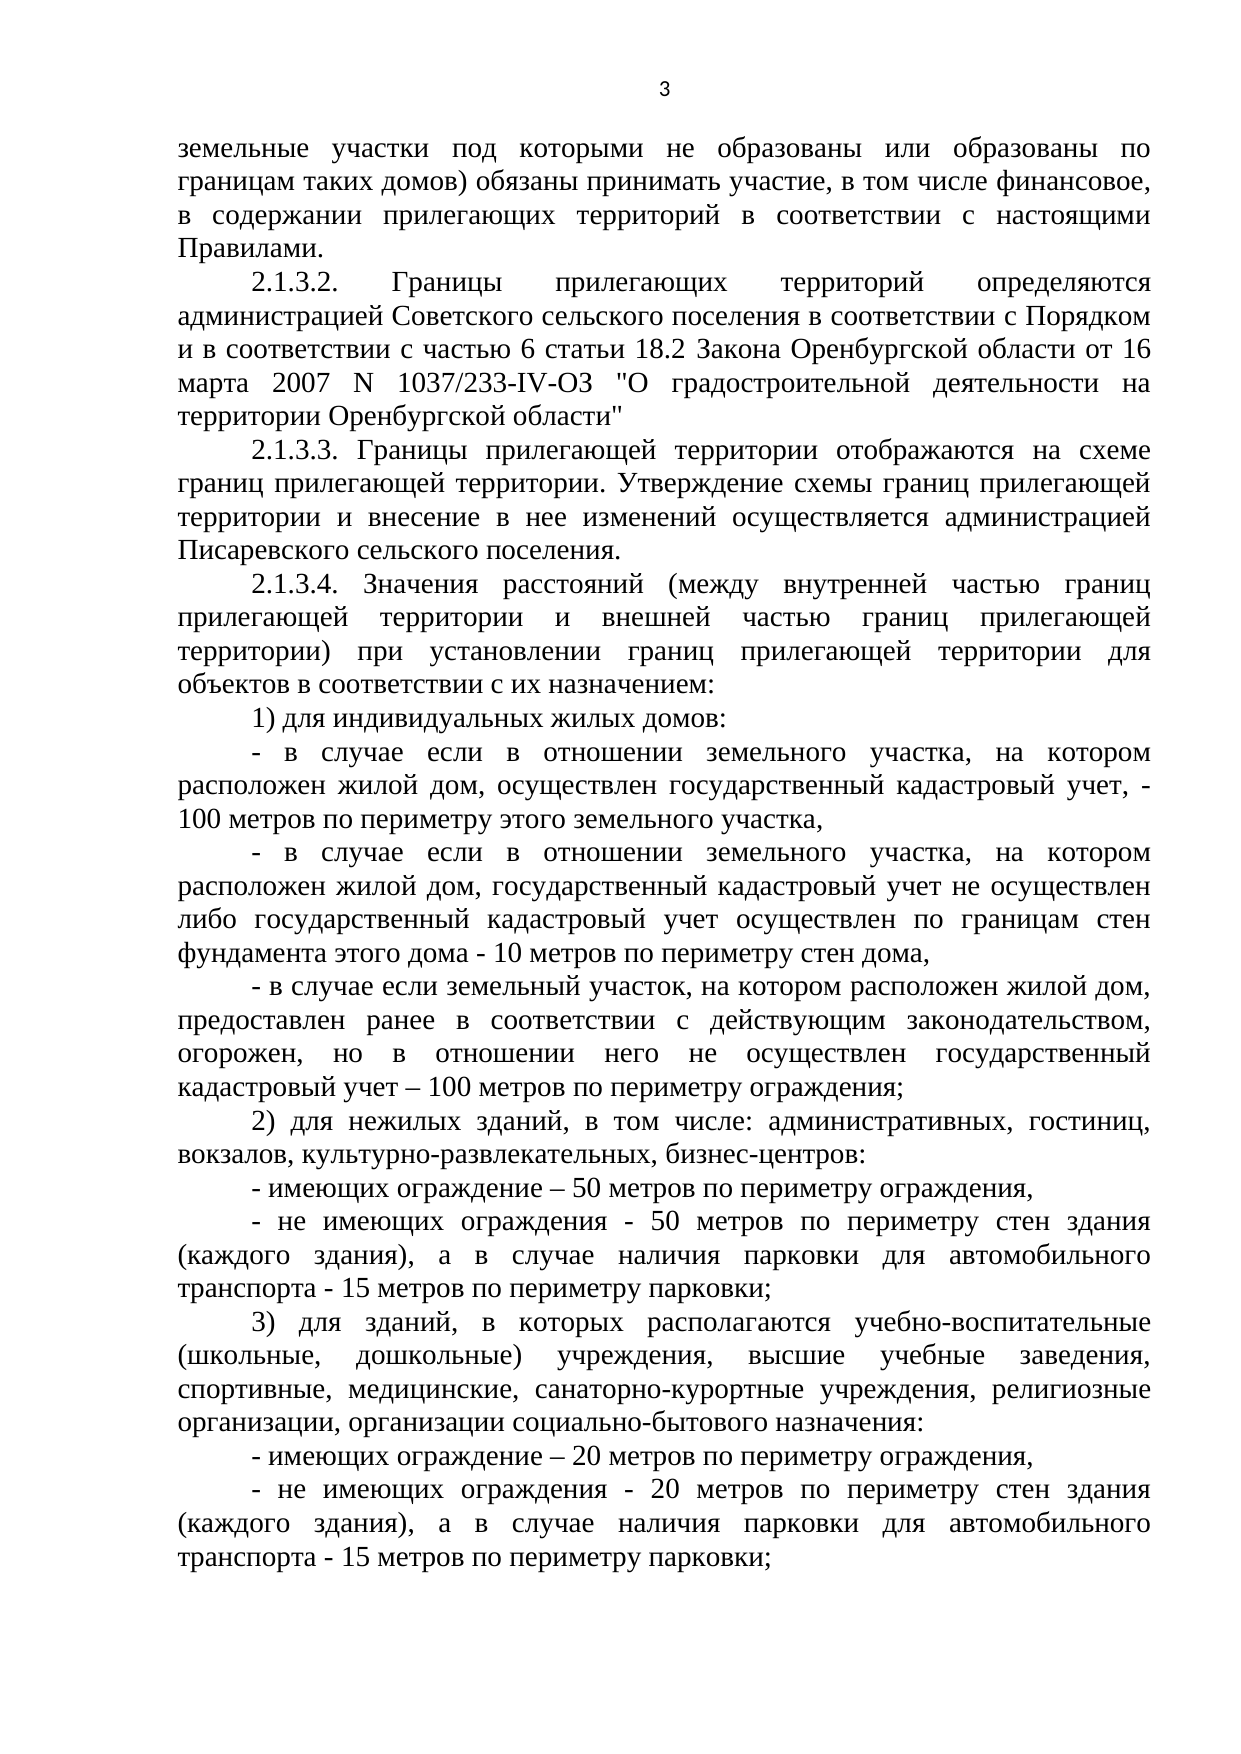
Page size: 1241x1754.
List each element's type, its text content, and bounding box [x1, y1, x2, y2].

text 2.1.3.2. Границы прилегающих территорий определяются администрацией Советского сельского поселения в соответствии с Порядком и в соответствии с частью 6 статьи 18.2 Закона Оренбургской области от 16 марта 2007 N 1037/233-IV-ОЗ "О градостроительной деятельности на территории Оренбургской области" [177, 264, 1152, 432]
text - имеющих ограждение – 20 метров по периметру ограждения, [177, 1438, 1152, 1472]
text 2.1.3.4. Значения расстояний (между внутренней частью границ прилегающей территории и внешней частью границ прилегающей территории) при установлении границ прилегающей территории для объектов в соответствии с их назначением: [177, 566, 1152, 700]
text - не имеющих ограждения - 20 метров по периметру стен здания (каждого здания), а в случае наличия парковки для автомобильного транспорта - 15 метров по периметру парковки; [177, 1472, 1152, 1572]
text - в случае если земельный участок, на котором расположен жилой дом, предоставлен ранее в соответствии с действующим законодательством, огорожен, но в отношении него не осуществлен государственный кадастровый учет – 100 метров по периметру ограждения; [177, 968, 1152, 1103]
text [177, 130, 1152, 264]
text 3) для зданий, в которых располагаются учебно-воспитательные (школьные, дошкольные) учреждения, высшие учебные заведения, спортивные, медицинские, санаторно-курортные учреждения, религиозные организации, организации социально-бытового назначения: [177, 1304, 1152, 1438]
text 2.1.3.3. Границы прилегающей территории отображаются на схеме границ прилегающей территории. Утверждение схемы границ прилегающей территории и внесение в нее изменений осуществляется администрацией Писаревского сельского поселения. [177, 432, 1152, 566]
text 2) для нежилых зданий, в том числе: административных, гостиниц, вокзалов, культурно-развлекательных, бизнес-центров: [177, 1103, 1152, 1170]
text - не имеющих ограждения - 50 метров по периметру стен здания (каждого здания), а в случае наличия парковки для автомобильного транспорта - 15 метров по периметру парковки; [177, 1203, 1152, 1304]
text - в случае если в отношении земельного участка, на котором расположен жилой дом, государственный кадастровый учет не осуществлен либо государственный кадастровый учет осуществлен по границам стен фундамента этого дома - 10 метров по периметру стен дома, [177, 834, 1152, 968]
text - в случае если в отношении земельного участка, на котором расположен жилой дом, осуществлен государственный кадастровый учет, - 100 метров по периметру этого земельного участка, [177, 734, 1152, 834]
text - имеющих ограждение – 50 метров по периметру ограждения, [177, 1170, 1152, 1203]
text 1) для индивидуальных жилых домов: [177, 700, 1152, 734]
